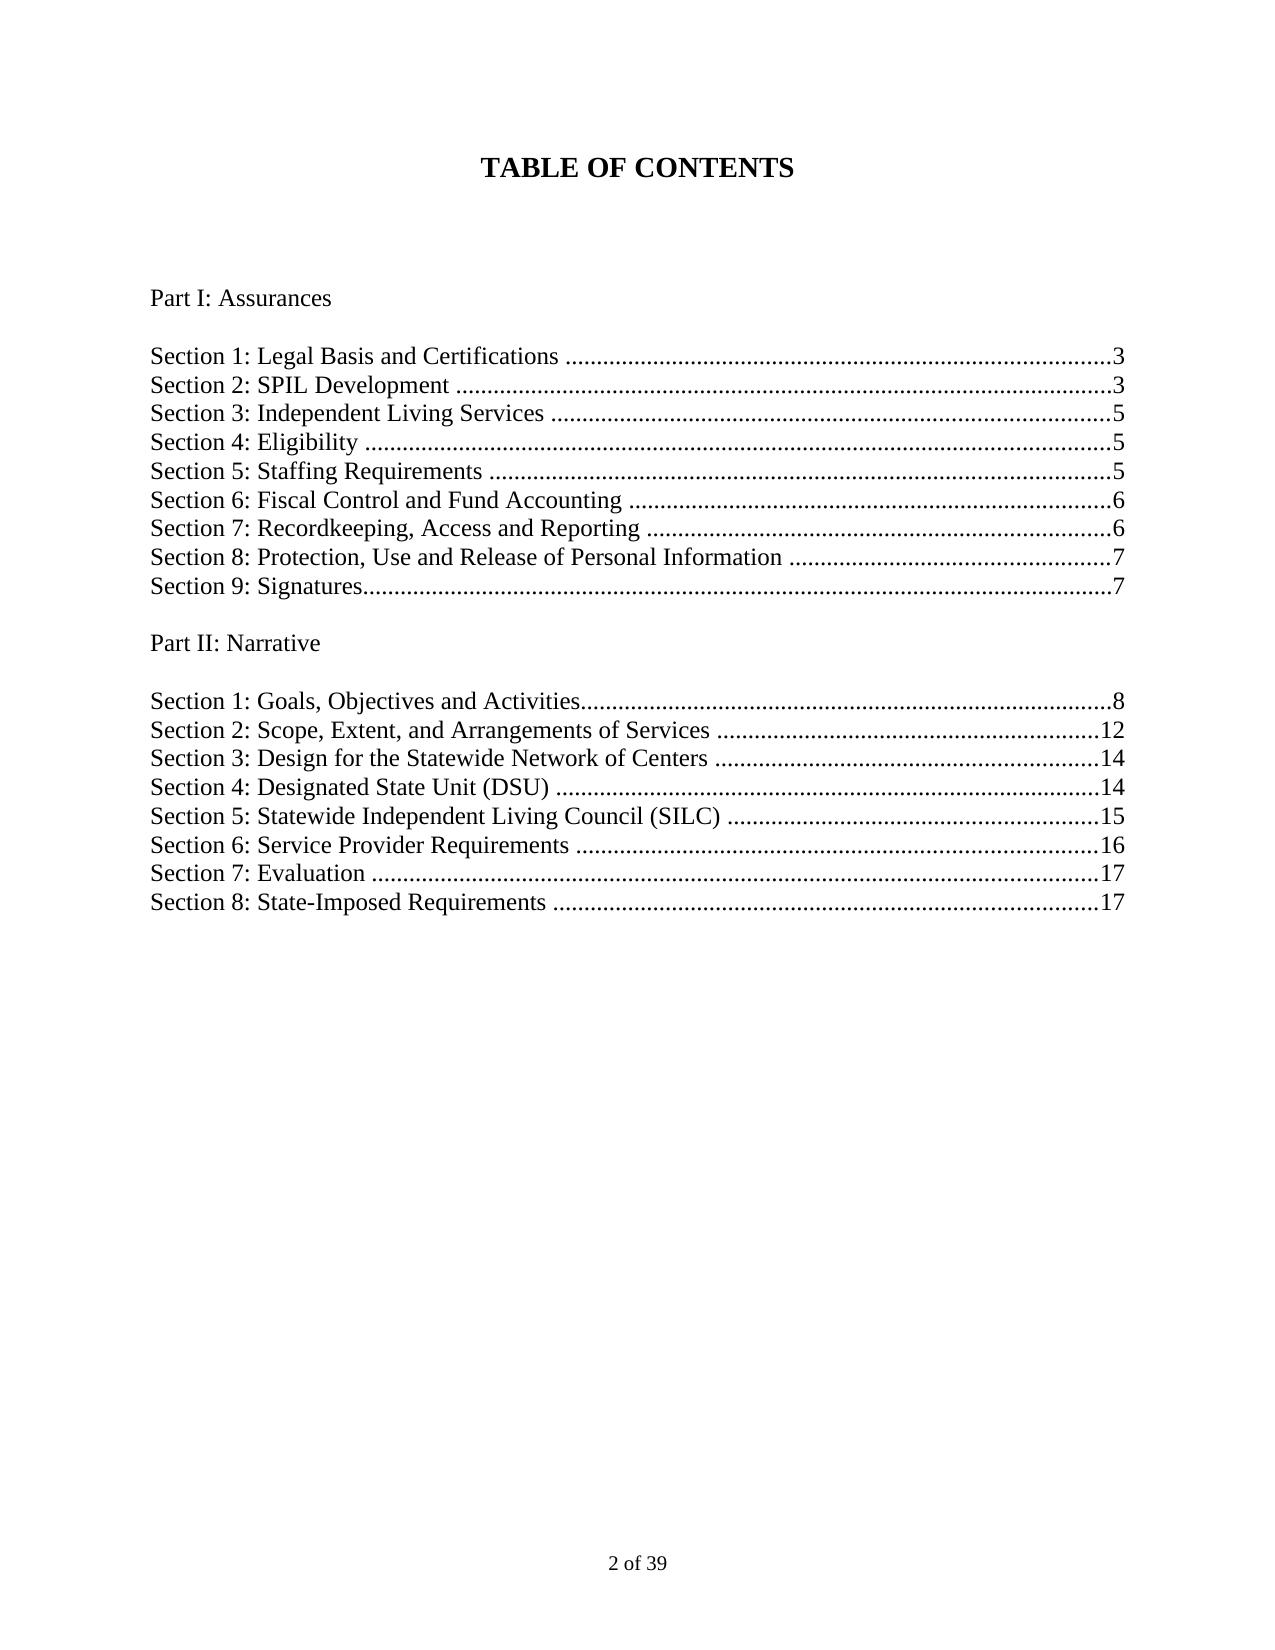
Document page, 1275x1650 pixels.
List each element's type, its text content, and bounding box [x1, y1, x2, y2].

subtitle Section 3: Independent Living Services 5 [150, 398, 1125, 427]
subtitle TABLE OF CONTENTS [150, 150, 1125, 183]
subtitle Part II: Narrative [150, 628, 1125, 657]
subtitle Section 6: Service Provider Requirements 16 [150, 830, 1125, 858]
subtitle Section 8: State-Imposed Requirements 17 [150, 887, 1125, 916]
subtitle Section 2: SPIL Development 3 [150, 370, 1125, 398]
subtitle Section 7: Evaluation 17 [150, 858, 1125, 887]
subtitle Section 4: Designated State Unit (DSU) 14 [150, 772, 1125, 801]
subtitle Section 1: Goals, Objectives and Activities 8 [150, 686, 1125, 715]
subtitle Section 4: Eligibility 5 [150, 427, 1125, 456]
subtitle Section 5: Statewide Independent Living Council (SILC) 15 [150, 801, 1125, 830]
subtitle Section 5: Staffing Requirements 5 [150, 456, 1125, 485]
subtitle Section 1: Legal Basis and Certifications 3 [150, 341, 1125, 370]
subtitle Section 6: Fiscal Control and Fund Accounting 6 [150, 485, 1125, 513]
subtitle Section 3: Design for the Statewide Network of Centers 14 [150, 743, 1125, 772]
subtitle Section 7: Recordkeeping, Access and Reporting 6 [150, 513, 1125, 542]
subtitle Section 8: Protection, Use and Release of Personal Information 7 [150, 542, 1125, 571]
subtitle Section 9: Signatures 7 [150, 571, 1125, 600]
subtitle Section 2: Scope, Extent, and Arrangements of Services 12 [150, 715, 1125, 743]
text Part I: Assurances [150, 283, 1125, 312]
